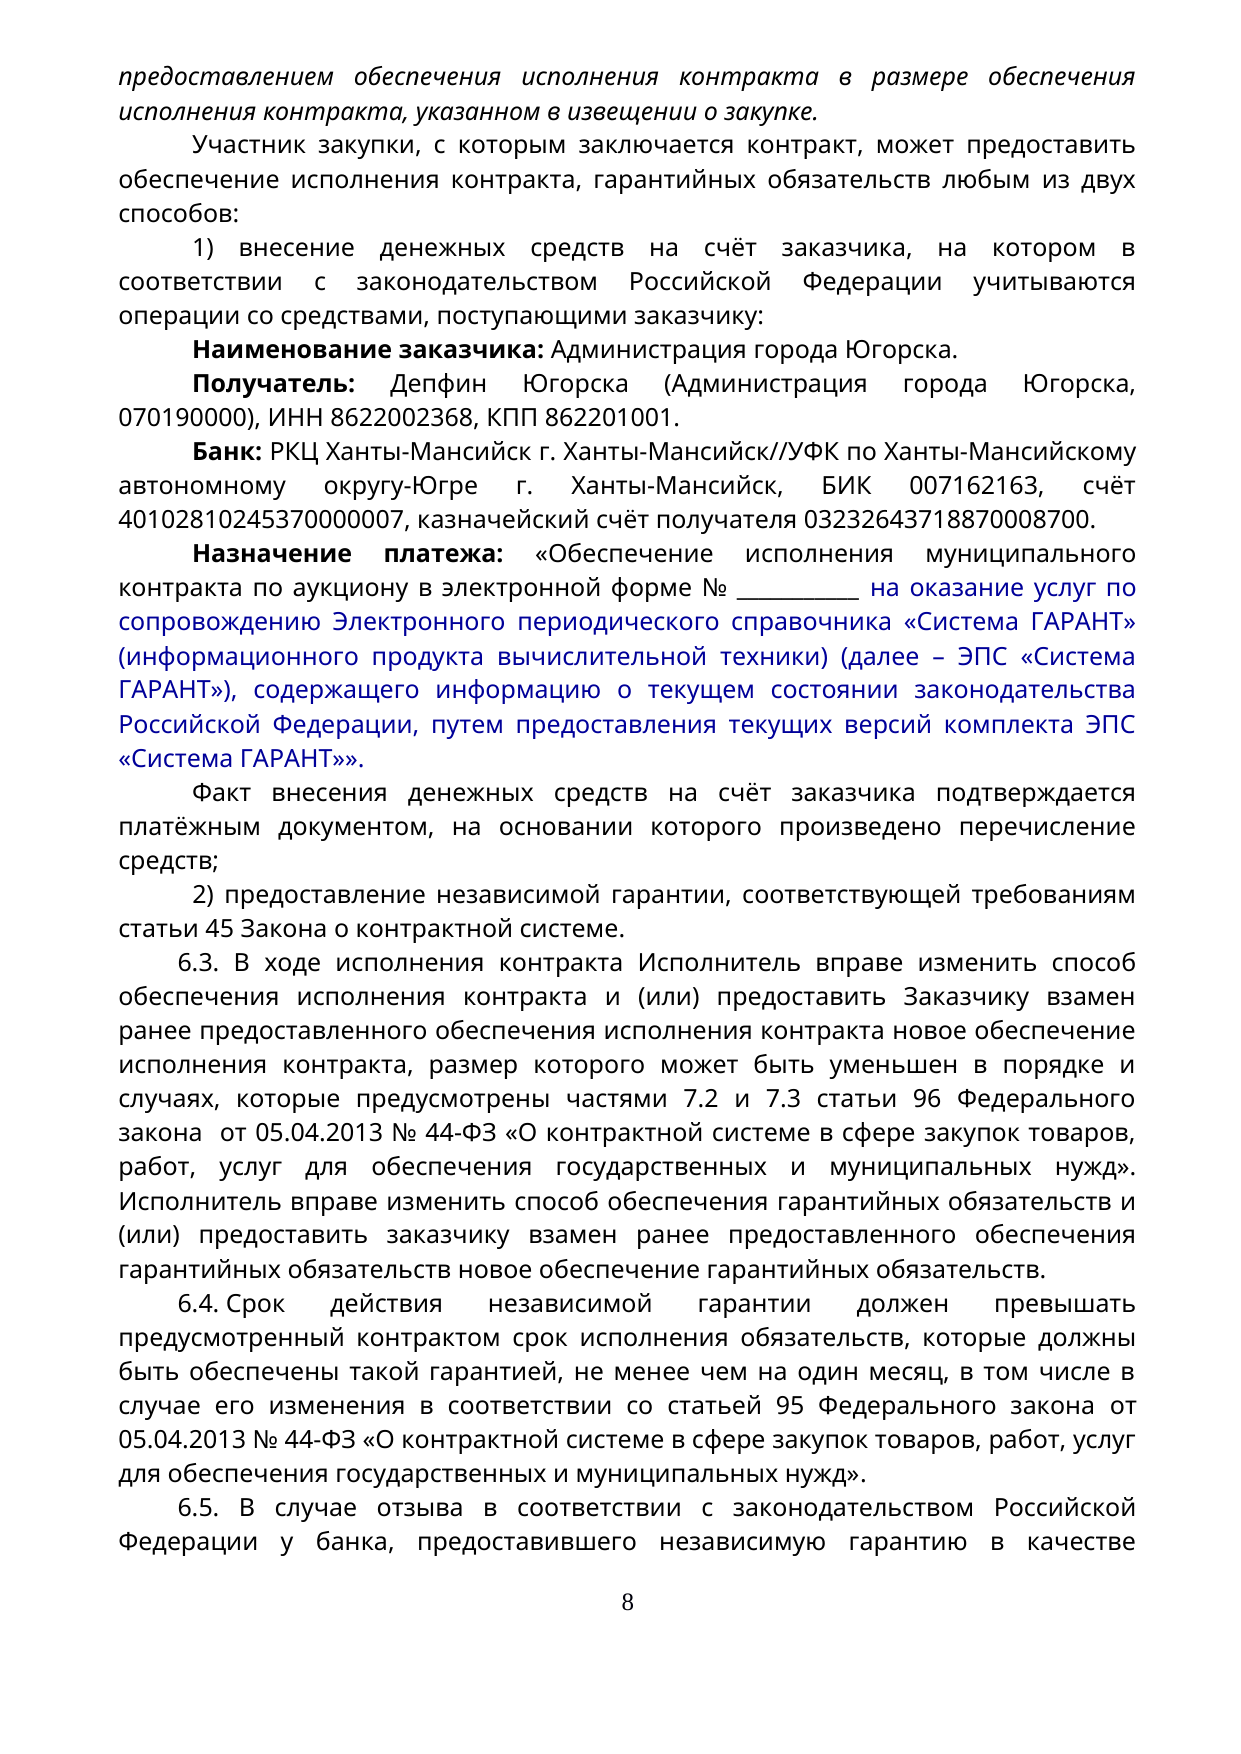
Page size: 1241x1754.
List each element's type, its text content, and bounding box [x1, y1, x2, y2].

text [118, 1490, 1137, 1558]
text 2) предоставление независимой гарантии, соответствующей требованиям статьи 45 Закона о контрактной системе. [118, 877, 1137, 945]
text Участник закупки, с которым заключается контракт, может предоставить обеспечение исполнения контракта, гарантийных обязательств любым из двух способов: [118, 127, 1137, 229]
text Назначение платежа: «Обеспечение исполнения муниципального контракта по аукциону в электронной форме № ___________ на оказание услуг по сопровождению Электронного периодического справочника «Система ГАРАНТ» (информационного продукта вычислительной техники) (далее – ЭПС «Система ГАРАНТ»), содержащего информацию о текущем состоянии законодательства Российской Федерации, путем предоставления текущих версий комплекта ЭПС «Система ГАРАНТ»». [118, 536, 1137, 774]
text Наименование заказчика: Администрация города Югорска. [118, 332, 1137, 366]
text 1) внесение денежных средств на счёт заказчика, на котором в соответствии с законодательством Российской Федерации учитываются операции со средствами, поступающими заказчику: [118, 229, 1137, 332]
text Банк: РКЦ Ханты-Мансийск г. Ханты-Мансийск//УФК по Ханты-Мансийскому автономному округу-Югре г. Ханты-Мансийск, БИК 007162163, счёт 40102810245370000007, казначейский счёт получателя 03232643718870008700. [118, 434, 1137, 536]
text Получатель: Депфин Югорска (Администрация города Югорска, 070190000), ИНН 8622002368, КПП 862201001. [118, 366, 1137, 434]
text Факт внесения денежных средств на счёт заказчика подтверждается платёжным документом, на основании которого произведено перечисление средств; [118, 774, 1137, 877]
text 6.4. Срок действия независимой гарантии должен превышать предусмотренный контрактом срок исполнения обязательств, которые должны быть обеспечены такой гарантией, не менее чем на один месяц, в том числе в случае его изменения в соответствии со статьей 95 Федерального закона от 05.04.2013 № 44-ФЗ «О контрактной системе в сфере закупок товаров, работ, услуг для обеспечения государственных и муниципальных нужд». [118, 1285, 1137, 1490]
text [118, 59, 1137, 127]
text 6.3. В ходе исполнения контракта Исполнитель вправе изменить способ обеспечения исполнения контракта и (или) предоставить Заказчику взамен ранее предоставленного обеспечения исполнения контракта новое обеспечение исполнения контракта, размер которого может быть уменьшен в порядке и случаях, которые предусмотрены частями 7.2 и 7.3 статьи 96 Федерального закона от 05.04.2013 № 44-ФЗ «О контрактной системе в сфере закупок товаров, работ, услуг для обеспечения государственных и муниципальных нужд». Исполнитель вправе изменить способ обеспечения гарантийных обязательств и (или) предоставить заказчику взамен ранее предоставленного обеспечения гарантийных обязательств новое обеспечение гарантийных обязательств. [118, 945, 1137, 1285]
